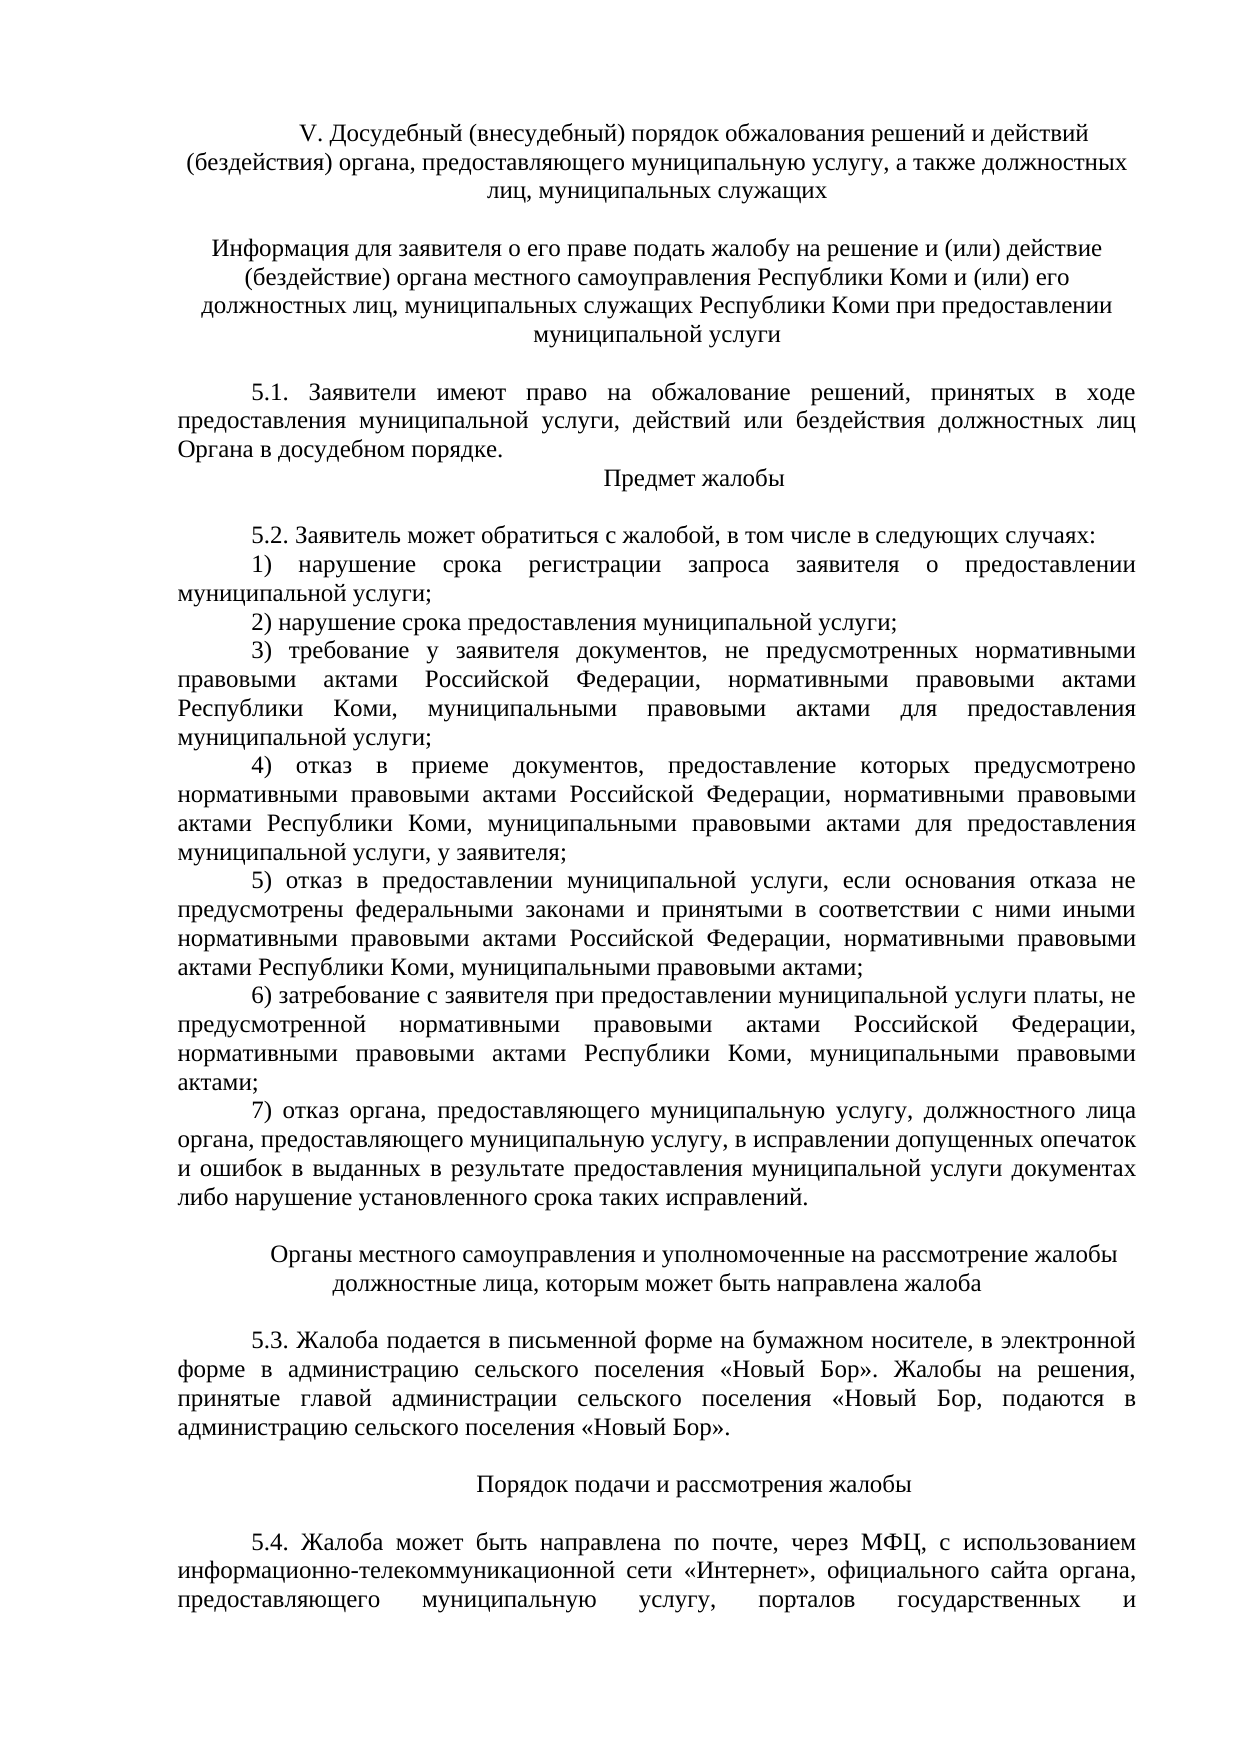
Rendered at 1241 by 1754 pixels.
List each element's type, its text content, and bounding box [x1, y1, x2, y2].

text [177, 1527, 1137, 1613]
text Органы местного самоуправления и уполномоченные на рассмотрение жалобы должностные лица, которым может быть направлена жалоба [177, 1239, 1137, 1297]
text 5) отказ в предоставлении муниципальной услуги, если основания отказа не предусмотрены федеральными законами и принятыми в соответствии с ними иными нормативными правовыми актами Российской Федерации, нормативными правовыми актами Республики Коми, муниципальными правовыми актами; [177, 866, 1137, 981]
text 5.1. Заявители имеют право на обжалование решений, принятых в ходе предоставления муниципальной услуги, действий или бездействия должностных лиц Органа в досудебном порядке. [177, 377, 1137, 463]
text 4) отказ в приеме документов, предоставление которых предусмотрено нормативными правовыми актами Российской Федерации, нормативными правовыми актами Республики Коми, муниципальными правовыми актами для предоставления муниципальной услуги, у заявителя; [177, 751, 1137, 866]
text V. Досудебный (внесудебный) порядок обжалования решений и действий (бездействия) органа, предоставляющего муниципальную услугу, а также должностных лиц, муниципальных служащих [177, 118, 1137, 204]
text Порядок подачи и рассмотрения жалобы [177, 1469, 1137, 1498]
text 2) нарушение срока предоставления муниципальной услуги; [177, 607, 1137, 636]
text 3) требование у заявителя документов, не предусмотренных нормативными правовыми актами Российской Федерации, нормативными правовыми актами Республики Коми, муниципальными правовыми актами для предоставления муниципальной услуги; [177, 636, 1137, 751]
text 1) нарушение срока регистрации запроса заявителя о предоставлении муниципальной услуги; [177, 549, 1137, 607]
text Информация для заявителя о его праве подать жалобу на решение и (или) действие (бездействие) органа местного самоуправления Республики Коми и (или) его должностных лиц, муниципальных служащих Республики Коми при предоставлении муниципальной услуги [177, 233, 1137, 348]
text Предмет жалобы [177, 463, 1137, 492]
text 5.2. Заявитель может обратиться с жалобой, в том числе в следующих случаях: [177, 521, 1137, 549]
text 6) затребование с заявителя при предоставлении муниципальной услуги платы, не предусмотренной нормативными правовыми актами Российской Федерации, нормативными правовыми актами Республики Коми, муниципальными правовыми актами; [177, 981, 1137, 1096]
text 5.3. Жалоба подается в письменной форме на бумажном носителе, в электронной форме в администрацию сельского поселения «Новый Бор». Жалобы на решения, принятые главой администрации сельского поселения «Новый Бор, подаются в администрацию сельского поселения «Новый Бор». [177, 1326, 1137, 1441]
text 7) отказ органа, предоставляющего муниципальную услугу, должностного лица органа, предоставляющего муниципальную услугу, в исправлении допущенных опечаток и ошибок в выданных в результате предоставления муниципальной услуги документах либо нарушение установленного срока таких исправлений. [177, 1096, 1137, 1211]
